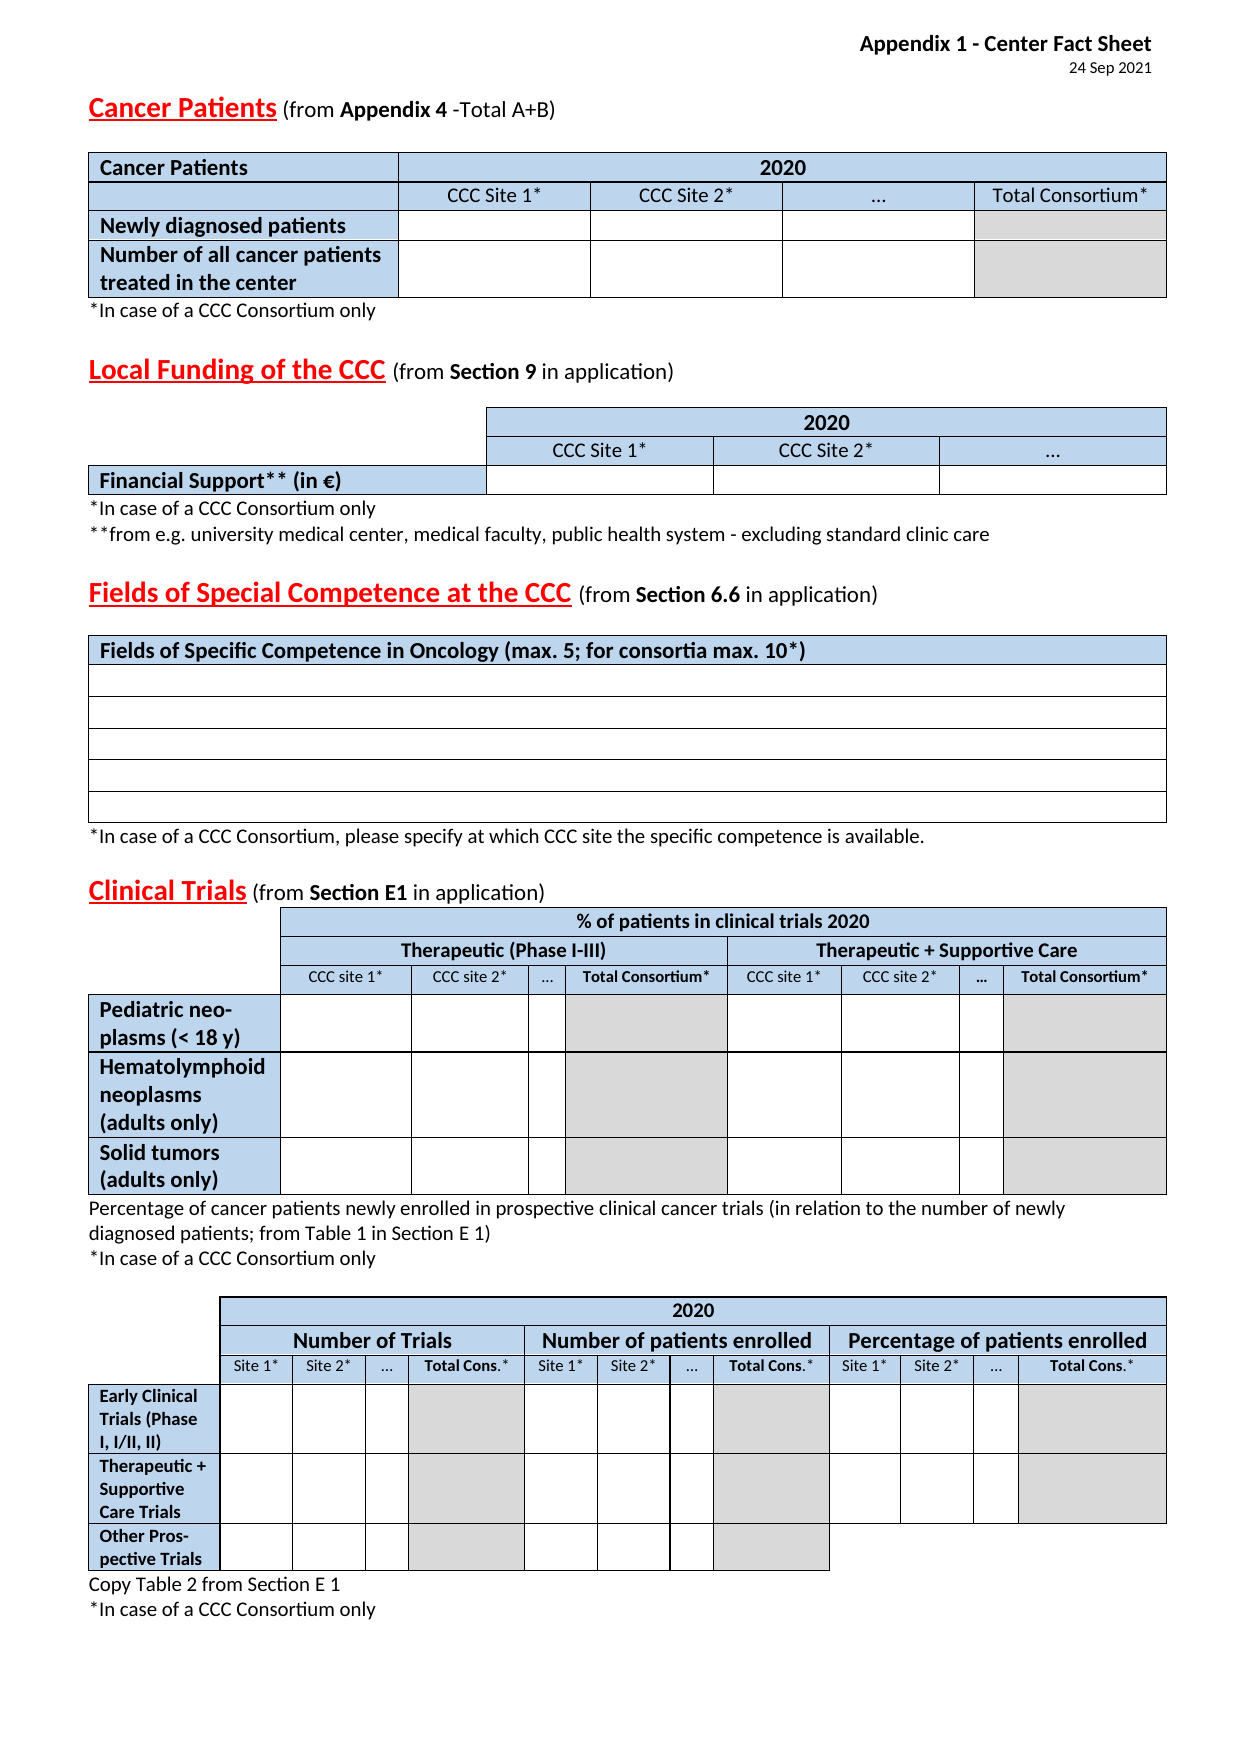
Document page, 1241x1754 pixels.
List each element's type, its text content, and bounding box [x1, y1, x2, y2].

table_cell [525, 1385, 597, 1453]
table_cell [960, 1053, 1003, 1137]
table_cell [671, 1385, 713, 1453]
table_cell [1004, 1138, 1166, 1194]
table_header 2020 [399, 153, 1166, 181]
table_cell Percentage of patients enrolled [830, 1326, 1166, 1354]
table_cell [529, 995, 565, 1051]
table_header Cancer Patients [89, 153, 398, 181]
table_cell [974, 1385, 1018, 1453]
table_cell [591, 241, 782, 297]
table_cell [89, 183, 398, 210]
text Clinical Trials (from Section E1 in application) [88, 872, 1152, 907]
table_cell [901, 1454, 973, 1523]
table_cell Newly diagnosed patients [89, 211, 398, 239]
table_cell [1019, 1385, 1166, 1453]
table_cell [714, 466, 939, 494]
table_cell [975, 241, 1166, 297]
table_cell [366, 1524, 408, 1570]
table_cell [830, 1385, 900, 1453]
table_cell [281, 1138, 411, 1194]
table_cell [830, 1454, 900, 1523]
table_cell Therapeutic + Supportive Care Trials [89, 1454, 219, 1523]
text Fields of Special Competence at the CCC (from Section 6.6 in application) [88, 574, 1152, 610]
table_cell [409, 1524, 524, 1570]
table_cell [598, 1524, 669, 1570]
table_cell [525, 1454, 597, 1523]
table_cell ... [529, 966, 565, 994]
table_cell CCC Site 2* [714, 437, 939, 465]
table_cell [714, 1454, 829, 1523]
text *In case of a CCC Consortium, please specify at which CCC site the specific competence is available. [88, 823, 1152, 849]
table_cell … [366, 1356, 408, 1383]
table_cell CCC site 1* [281, 966, 411, 994]
table_cell [1019, 1454, 1166, 1523]
table_cell … [960, 966, 1003, 994]
table_cell [409, 1385, 524, 1453]
table_cell [293, 1524, 365, 1570]
table_cell [728, 1138, 841, 1194]
table_cell Number of all cancer patients treated in the center [89, 241, 398, 297]
table_cell [598, 1385, 669, 1453]
text **from e.g. university medical center, medical faculty, public health system - excluding standard clinic care [88, 521, 1152, 546]
text *In case of a CCC Consortium only [88, 495, 1152, 521]
table_cell [566, 1053, 727, 1137]
table_cell [412, 995, 528, 1051]
table_cell [366, 1454, 408, 1523]
table_cell [974, 1454, 1018, 1523]
table_cell Site 1* [525, 1356, 597, 1383]
table_cell [399, 211, 590, 239]
table_cell Other Pros-pective Trials [89, 1524, 219, 1570]
table_cell [566, 995, 727, 1051]
table_cell [842, 1138, 959, 1194]
text Copy Table 2 from Section E 1 [88, 1571, 1152, 1596]
table_header 2020 [487, 408, 1166, 436]
text Cancer Patients (from Appendix 4 -Total A+B) [88, 89, 1152, 124]
table_cell [783, 241, 974, 297]
table_cell Early Clinical Trials (Phase I, I/II, II) [89, 1385, 219, 1453]
table_cell Total Consortium* [1004, 966, 1166, 994]
table_cell Site 1* [221, 1356, 292, 1383]
table_cell Total Consortium* [975, 183, 1166, 210]
table_cell Number of Trials [221, 1326, 524, 1354]
table_cell [728, 995, 841, 1051]
table_cell [412, 1138, 528, 1194]
table_cell [281, 995, 411, 1051]
table_header % of patients in clinical trials 2020 [281, 908, 1166, 936]
table_cell Total Cons.* [1019, 1356, 1166, 1383]
table_cell Site 1* [830, 1356, 900, 1383]
table_cell [842, 995, 959, 1051]
table_header 2020 [221, 1298, 1166, 1325]
table_cell CCC site 2* [842, 966, 959, 994]
table_cell [598, 1454, 669, 1523]
table_cell [221, 1524, 292, 1570]
table_cell Hematolymphoid neoplasms (adults only) [89, 1053, 280, 1137]
table_cell [1004, 1053, 1166, 1137]
table_cell CCC site 2* [412, 966, 528, 994]
table_cell [671, 1454, 713, 1523]
table_cell Total Cons.* [714, 1356, 829, 1383]
table_cell Site 2* [901, 1356, 973, 1383]
table_cell [566, 1138, 727, 1194]
table_cell [412, 1053, 528, 1137]
table_cell [399, 241, 590, 297]
text Local Funding of the CCC (from Section 9 in application) [88, 351, 1152, 387]
table_cell [728, 1053, 841, 1137]
table_cell [901, 1385, 973, 1453]
table_cell Therapeutic (Phase I-III) [281, 937, 727, 965]
table_cell Total Cons.* [409, 1356, 524, 1383]
table_cell [1004, 995, 1166, 1051]
table_cell CCC Site 2* [591, 183, 782, 210]
table_cell Total Consortium* [566, 966, 727, 994]
table_cell Financial Support** (in €) [89, 466, 486, 494]
text *In case of a CCC Consortium only [88, 1246, 1152, 1271]
table_cell Site 2* [293, 1356, 365, 1383]
table_cell [671, 1524, 713, 1570]
table_cell [221, 1385, 292, 1453]
text *In case of a CCC Consortium only [88, 298, 1152, 323]
table_cell [714, 1385, 829, 1453]
table_cell … [671, 1356, 713, 1383]
table_cell [89, 665, 1166, 696]
table_header Fields of Specific Competence in Oncology (max. 5; for consortia max. 10*) [89, 636, 1166, 664]
table_cell [960, 1138, 1003, 1194]
table_cell [89, 792, 1166, 822]
table_cell [940, 466, 1166, 494]
table_cell CCC Site 1* [399, 183, 590, 210]
table_cell [487, 466, 713, 494]
table_cell Site 2* [598, 1356, 669, 1383]
table_cell Number of patients enrolled [525, 1326, 829, 1354]
table_cell [366, 1385, 408, 1453]
table_cell [842, 1053, 959, 1137]
table_cell CCC Site 1* [487, 437, 713, 465]
table_cell [221, 1454, 292, 1523]
table_cell [591, 211, 782, 239]
text *In case of a CCC Consortium only [88, 1596, 1152, 1622]
table_cell [89, 760, 1166, 791]
table_cell [525, 1524, 597, 1570]
table_cell CCC site 1* [728, 966, 841, 994]
table_cell [281, 1053, 411, 1137]
table_cell [89, 729, 1166, 759]
table_cell [293, 1385, 365, 1453]
table_cell [529, 1053, 565, 1137]
table_cell Solid tumors (adults only) [89, 1138, 280, 1194]
table_cell … [974, 1356, 1018, 1383]
table_cell … [940, 437, 1166, 465]
table_cell Pediatric neo-plasms (< 18 y) [89, 995, 280, 1051]
table_cell [293, 1454, 365, 1523]
table_cell [409, 1454, 524, 1523]
table_cell [960, 995, 1003, 1051]
table_cell [783, 211, 974, 239]
table_cell [714, 1524, 829, 1570]
table_cell [529, 1138, 565, 1194]
table_cell [975, 211, 1166, 239]
table_cell [89, 697, 1166, 727]
table_cell … [783, 183, 974, 210]
text Percentage of cancer patients newly enrolled in prospective clinical cancer trials (in relation to the number of newly diagnosed patients; from Table 1 in Section E 1) [88, 1195, 1152, 1246]
table_cell Therapeutic + Supportive Care [728, 937, 1166, 965]
